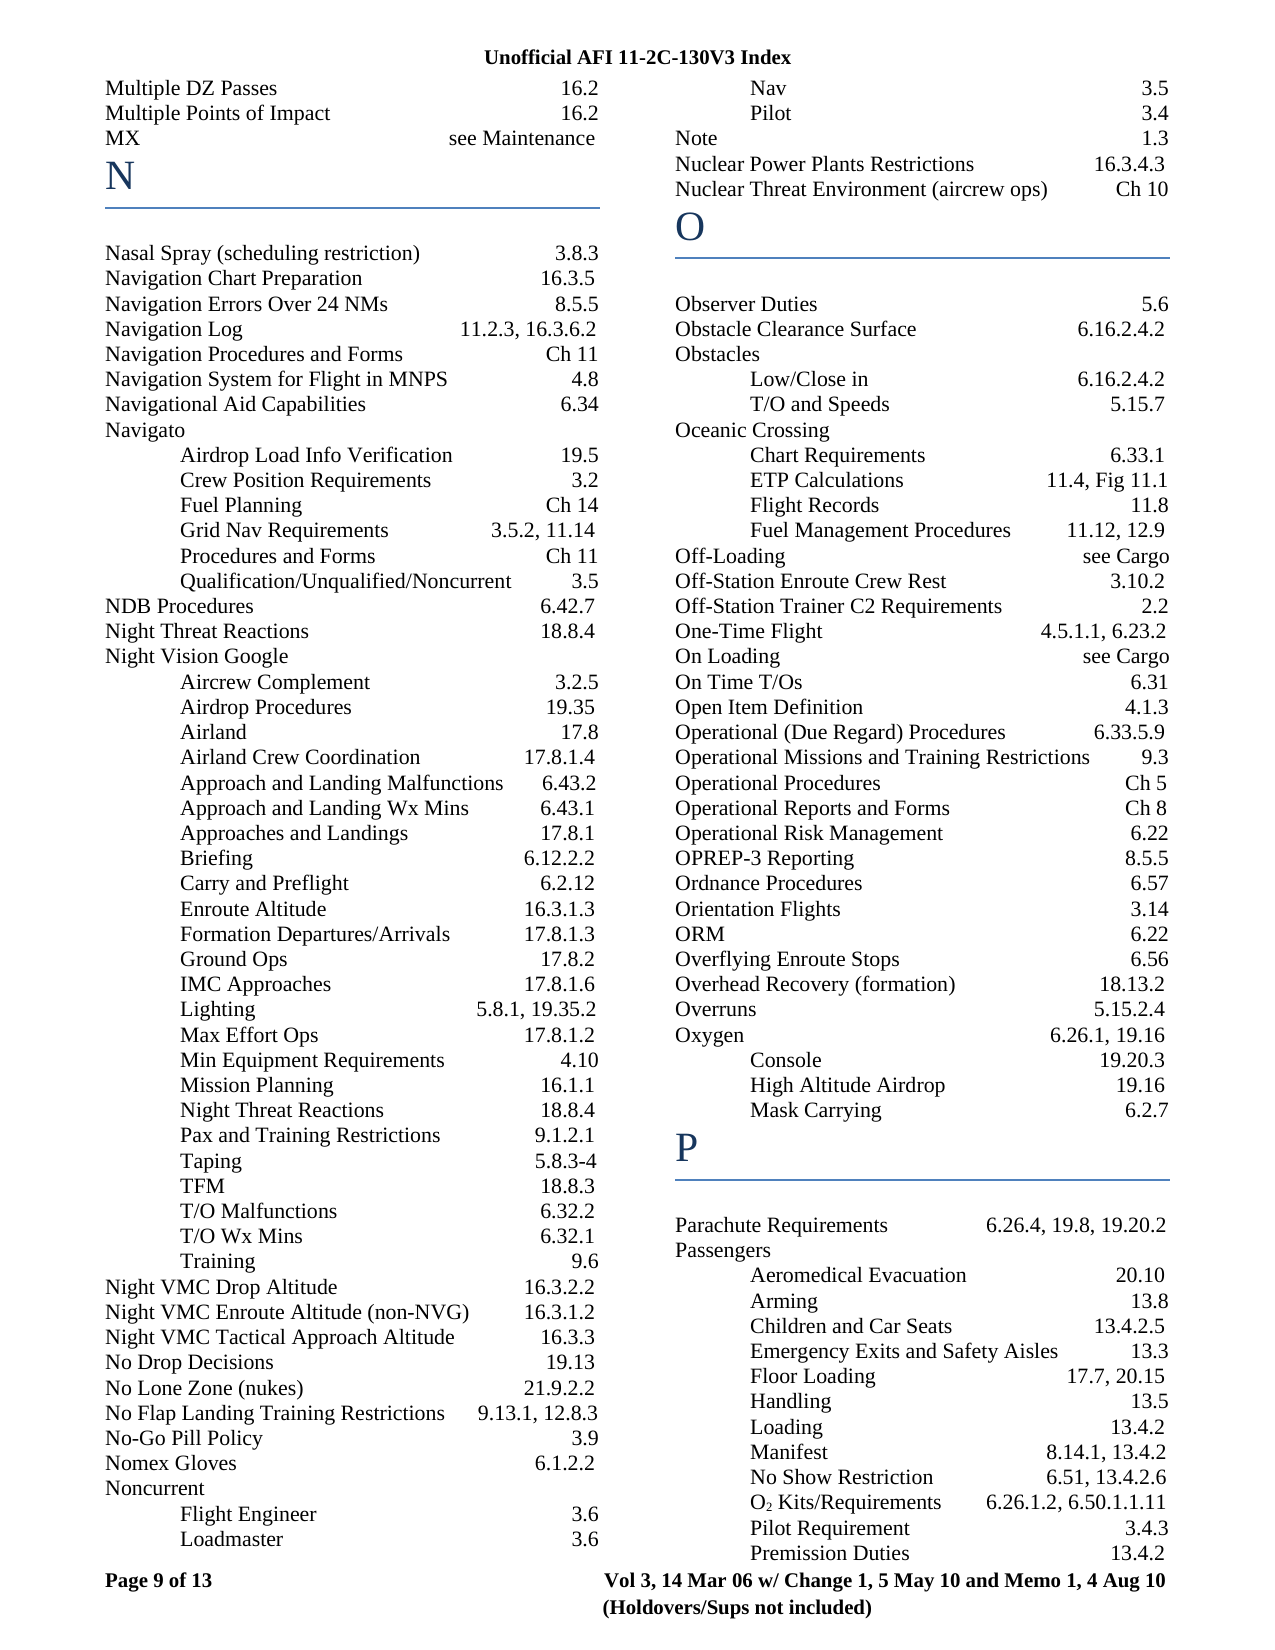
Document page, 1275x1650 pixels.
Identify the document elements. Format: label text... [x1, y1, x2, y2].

text Aeromedical Evacuation 20.10 [675, 1262, 1170, 1288]
text Taping 5.8.3-4 [105, 1148, 600, 1173]
text Manifest 8.14.1, 13.4.2 [675, 1439, 1170, 1464]
title N [105, 151, 600, 207]
text Overflying Enroute Stops 6.56 [675, 946, 1170, 971]
text Airdrop Load Info Verification 19.5 [105, 442, 600, 467]
text Operational Missions and Training Restrictions 9.3 [675, 744, 1170, 769]
text No-Go Pill Policy 3.9 [105, 1425, 600, 1450]
text Overruns 5.15.2.4 [675, 996, 1170, 1022]
text Operational Reports and Forms Ch 8 [675, 795, 1170, 820]
title O [675, 201, 1170, 257]
text Max Effort Ops 17.8.1.2 [105, 1022, 600, 1047]
text Chart Requirements 6.33.1 [675, 442, 1170, 467]
text Navigation Chart Preparation 16.3.5 [105, 265, 600, 291]
text Mask Carrying 6.2.7 [675, 1097, 1170, 1122]
text Pilot 3.4 [675, 100, 1170, 125]
text Airland 17.8 [105, 719, 600, 744]
text Floor Loading 17.7, 20.15 [675, 1363, 1170, 1388]
text Off-Loading see Cargo [675, 543, 1170, 568]
text Lighting 5.8.1, 19.35.2 [105, 996, 600, 1022]
text Operational (Due Regard) Procedures 6.33.5.9 [675, 719, 1170, 744]
text Observer Duties 5.6 [675, 291, 1170, 316]
text Nomex Gloves 6.1.2.2 [105, 1450, 600, 1475]
text Training 9.6 [105, 1248, 600, 1274]
text Night Threat Reactions 18.8.4 [105, 618, 600, 643]
text Multiple DZ Passes 16.2 [105, 75, 600, 100]
text NDB Procedures 6.42.7 [105, 593, 600, 618]
text Navigation Procedures and Forms Ch 11 [105, 341, 600, 366]
text Parachute Requirements 6.26.4, 19.8, 19.20.2 [675, 1212, 1170, 1237]
text MX see Maintenance [105, 125, 600, 151]
text No Show Restriction 6.51, 13.4.2.6 [675, 1464, 1170, 1489]
text Airdrop Procedures 19.35 [105, 694, 600, 719]
title P [675, 1122, 1170, 1179]
text O2 Kits/Requirements 6.26.1.2, 6.50.1.1.11 [675, 1489, 1170, 1514]
text On Time T/Os 6.31 [675, 669, 1170, 694]
text Mission Planning 16.1.1 [105, 1072, 600, 1097]
text Flight Records 11.8 [675, 492, 1170, 517]
text Arming 13.8 [675, 1288, 1170, 1313]
text Airland Crew Coordination 17.8.1.4 [105, 744, 600, 769]
text Night VMC Drop Altitude 16.3.2.2 [105, 1274, 600, 1299]
text One-Time Flight 4.5.1.1, 6.23.2 [675, 618, 1170, 643]
text Night VMC Enroute Altitude (non-NVG) 16.3.1.2 [105, 1299, 600, 1324]
text Loadmaster 3.6 [105, 1526, 600, 1551]
text Ground Ops 17.8.2 [105, 946, 600, 971]
text Passengers [675, 1237, 1170, 1262]
text Off-Station Enroute Crew Rest 3.10.2 [675, 568, 1170, 593]
text Pax and Training Restrictions 9.1.2.1 [105, 1122, 600, 1148]
text Crew Position Requirements 3.2 [105, 467, 600, 492]
text High Altitude Airdrop 19.16 [675, 1072, 1170, 1097]
text Obstacles [675, 341, 1170, 366]
text Grid Nav Requirements 3.5.2, 11.14 [105, 517, 600, 543]
text No Lone Zone (nukes) 21.9.2.2 [105, 1374, 600, 1400]
text IMC Approaches 17.8.1.6 [105, 971, 600, 996]
text Oceanic Crossing [675, 417, 1170, 442]
text Nav 3.5 [675, 75, 1170, 100]
text ETP Calculations 11.4, Fig 11.1 [675, 467, 1170, 492]
text Procedures and Forms Ch 11 [105, 543, 600, 568]
text Aircrew Complement 3.2.5 [105, 669, 600, 694]
text Navigation System for Flight in MNPS 4.8 [105, 366, 600, 391]
text Navigation Log 11.2.3, 16.3.6.2 [105, 316, 600, 341]
text Min Equipment Requirements 4.10 [105, 1047, 600, 1072]
text Flight Engineer 3.6 [105, 1501, 600, 1526]
text Navigational Aid Capabilities 6.34 [105, 391, 600, 417]
text Navigation Errors Over 24 NMs 8.5.5 [105, 291, 600, 316]
text Orientation Flights 3.14 [675, 896, 1170, 921]
text No Drop Decisions 19.13 [105, 1349, 600, 1374]
text No Flap Landing Training Restrictions 9.13.1, 12.8.3 [105, 1400, 600, 1425]
text Fuel Management Procedures 11.12, 12.9 [675, 517, 1170, 543]
text Premission Duties 13.4.2 [675, 1540, 1170, 1565]
text Nasal Spray (scheduling restriction) 3.8.3 [105, 240, 600, 265]
text Approach and Landing Malfunctions 6.43.2 [105, 769, 600, 795]
text ORM 6.22 [675, 921, 1170, 946]
text Carry and Preflight 6.2.12 [105, 870, 600, 896]
text Off-Station Trainer C2 Requirements 2.2 [675, 593, 1170, 618]
text Ordnance Procedures 6.57 [675, 870, 1170, 896]
text Children and Car Seats 13.4.2.5 [675, 1313, 1170, 1338]
text Nuclear Power Plants Restrictions 16.3.4.3 [675, 151, 1170, 176]
text Nuclear Threat Environment (aircrew ops) Ch 10 [675, 176, 1170, 201]
text On Loading see Cargo [675, 643, 1170, 669]
text Navigato [105, 417, 600, 442]
text Qualification/Unqualified/Noncurrent 3.5 [105, 568, 600, 593]
text Briefing 6.12.2.2 [105, 845, 600, 870]
text Note 1.3 [675, 125, 1170, 151]
text Night Vision Google [105, 643, 600, 669]
text Noncurrent [105, 1475, 600, 1501]
text Low/Close in 6.16.2.4.2 [675, 366, 1170, 391]
text Pilot Requirement 3.4.3 [675, 1514, 1170, 1540]
text Approach and Landing Wx Mins 6.43.1 Approaches and Landings 17.8.1 [105, 795, 600, 845]
text Handling 13.5 [675, 1388, 1170, 1414]
text Overhead Recovery (formation) 18.13.2 [675, 971, 1170, 996]
text Loading 13.4.2 [675, 1414, 1170, 1439]
text Multiple Points of Impact 16.2 [105, 100, 600, 125]
text T/O Wx Mins 6.32.1 [105, 1223, 600, 1248]
text Enroute Altitude 16.3.1.3 [105, 896, 600, 921]
text OPREP-3 Reporting 8.5.5 [675, 845, 1170, 870]
text Open Item Definition 4.1.3 [675, 694, 1170, 719]
text Night VMC Tactical Approach Altitude 16.3.3 [105, 1324, 600, 1349]
text Formation Departures/Arrivals 17.8.1.3 [105, 921, 600, 946]
text Night Threat Reactions 18.8.4 [105, 1097, 600, 1122]
text Emergency Exits and Safety Aisles 13.3 [675, 1338, 1170, 1363]
text T/O Malfunctions 6.32.2 [105, 1198, 600, 1223]
text Operational Procedures Ch 5 [675, 769, 1170, 795]
text Fuel Planning Ch 14 [105, 492, 600, 517]
text Obstacle Clearance Surface 6.16.2.4.2 [675, 316, 1170, 341]
text Oxygen 6.26.1, 19.16 [675, 1022, 1170, 1047]
text Console 19.20.3 [675, 1047, 1170, 1072]
text Operational Risk Management 6.22 [675, 820, 1170, 845]
text T/O and Speeds 5.15.7 [675, 391, 1170, 417]
text TFM 18.8.3 [105, 1173, 600, 1198]
